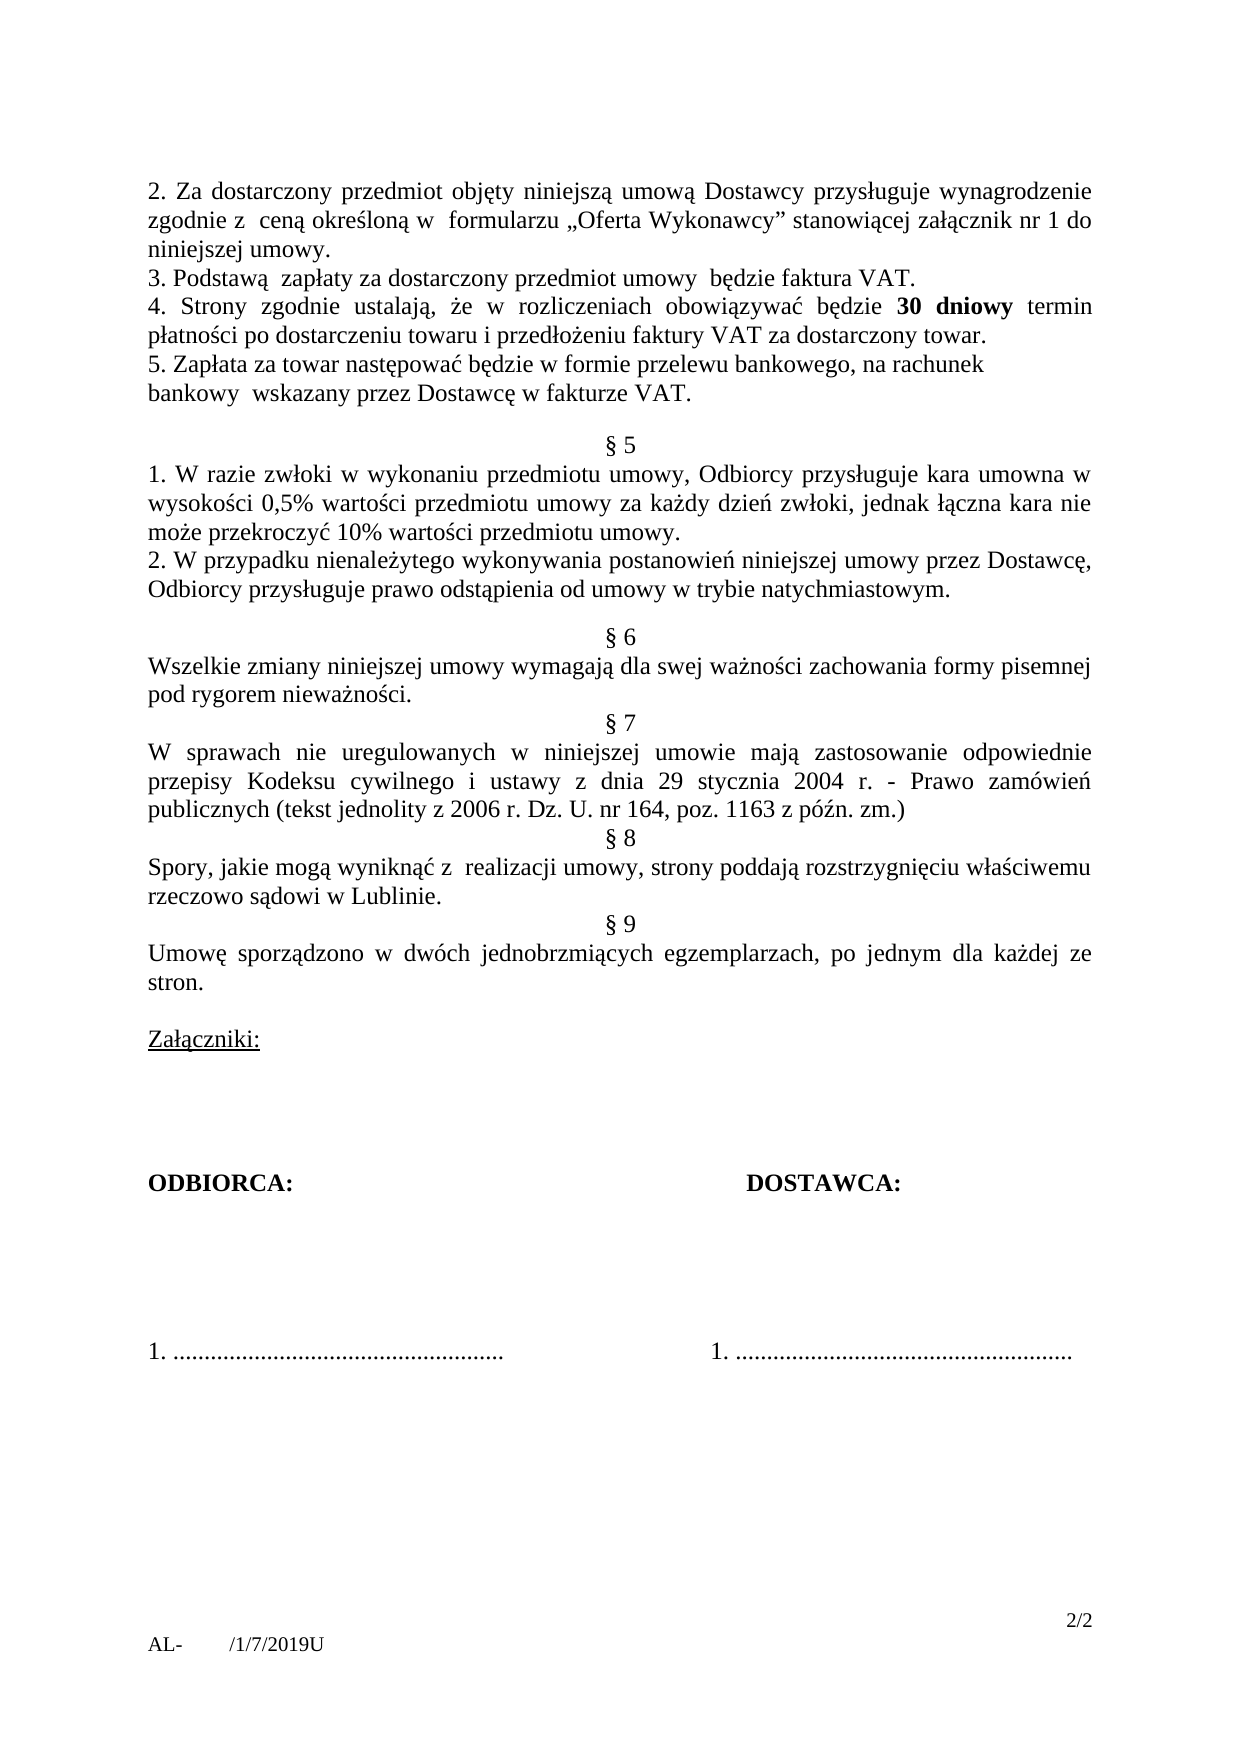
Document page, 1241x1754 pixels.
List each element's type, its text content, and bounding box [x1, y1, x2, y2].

text 2. Za dostarczony przedmiot objęty niniejszą umową Dostawcy przysługuje wynagrodzenie zgodnie z ceną określoną w formularzu „Oferta Wykonawcy” stanowiącej załącznik nr 1 do niniejszej umowy. [148, 176, 1093, 263]
text Załączniki: [148, 1024, 1093, 1053]
text 2. W przypadku nienależytego wykonywania postanowień niniejszej umowy przez Dostawcę, Odbiorcy przysługuje prawo odstąpienia od umowy w trybie natychmiastowym. [148, 545, 1093, 603]
text § 7 [148, 708, 1093, 737]
text W sprawach nie uregulowanych w niniejszej umowie mają zastosowanie odpowiednie przepisy Kodeksu cywilnego i ustawy z dnia 29 stycznia 2004 r. - Prawo zamówień publicznych (tekst jednolity z 2006 r. Dz. U. nr 164, poz. 1163 z późn. zm.) [148, 737, 1093, 823]
text Wszelkie zmiany niniejszej umowy wymagają dla swej ważności zachowania formy pisemnej pod rygorem nieważności. [148, 651, 1093, 708]
text § 8 [148, 823, 1093, 852]
text 3. Podstawą zapłaty za dostarczony przedmiot umowy będzie faktura VAT. [148, 263, 1093, 291]
text Spory, jakie mogą wyniknąć z realizacji umowy, strony poddają rozstrzygnięciu właściwemu rzeczowo sądowi w Lublinie. [148, 852, 1093, 909]
text 4. Strony zgodnie ustalają, że w rozliczeniach obowiązywać będzie 30 dniowy termin płatności po dostarczeniu towaru i przedłożeniu faktury VAT za dostarczony towar. [148, 291, 1093, 349]
text 1. ..................................................... 1. ...................................................... [148, 1336, 1093, 1365]
text § 5 [148, 430, 1093, 459]
text bankowy wskazany przez Dostawcę w fakturze VAT. [148, 378, 1093, 406]
text 5. Zapłata za towar następować będzie w formie przelewu bankowego, na rachunek [148, 349, 1093, 378]
text 1. W razie zwłoki w wykonaniu przedmiotu umowy, Odbiorcy przysługuje kara umowna w wysokości 0,5% wartości przedmiotu umowy za każdy dzień zwłoki, jednak łączna kara nie może przekroczyć 10% wartości przedmiotu umowy. [148, 459, 1093, 545]
text § 6 [148, 622, 1093, 651]
text ODBIORCA: DOSTAWCA: [148, 1168, 1093, 1197]
text Umowę sporządzono w dwóch jednobrzmiących egzemplarzach, po jednym dla każdej ze stron. [148, 938, 1093, 996]
text § 9 [148, 909, 1093, 938]
